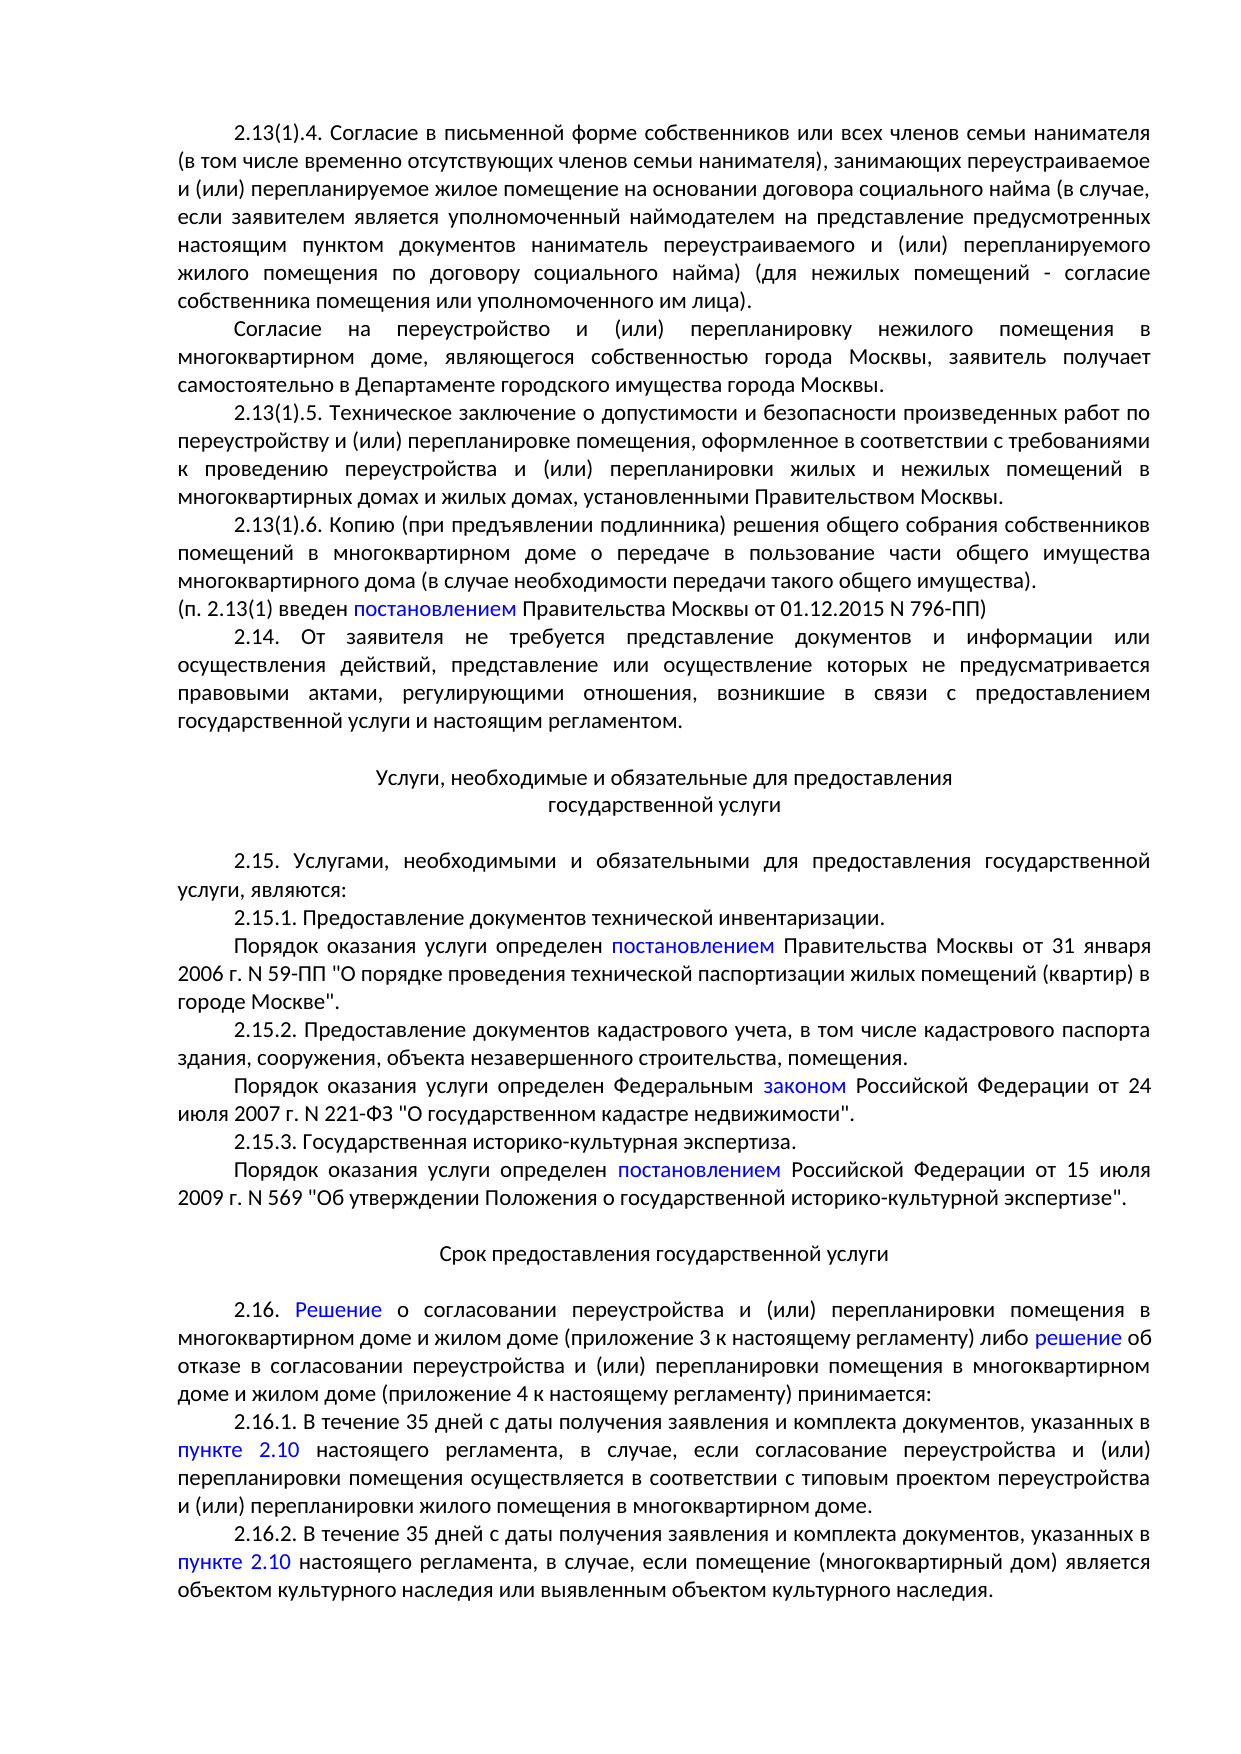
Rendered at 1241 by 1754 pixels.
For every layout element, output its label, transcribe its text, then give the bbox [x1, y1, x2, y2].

text Согласие на переустройство и (или) перепланировку нежилого помещения в многоквартирном доме, являющегося собственностью города Москвы, заявитель получает самостоятельно в Департаменте городского имущества города Москвы. [177, 314, 1152, 398]
text 2.16. Решение о согласовании переустройства и (или) перепланировки помещения в многоквартирном доме и жилом доме (приложение 3 к настоящему регламенту) либо решение об отказе в согласовании переустройства и (или) перепланировки помещения в многоквартирном доме и жилом доме (приложение 4 к настоящему регламенту) принимается: [177, 1295, 1152, 1407]
text Порядок оказания услуги определен Федеральным законом Российской Федерации от 24 июля 2007 г. N 221-ФЗ "О государственном кадастре недвижимости". [177, 1071, 1152, 1127]
text Услуги, необходимые и обязательные для предоставления [177, 763, 1152, 791]
text 2.15.3. Государственная историко-культурная экспертиза. [177, 1127, 1152, 1155]
text государственной услуги [177, 791, 1152, 819]
text 2.16.1. В течение 35 дней с даты получения заявления и комплекта документов, указанных в пункте 2.10 настоящего регламента, в случае, если согласование переустройства и (или) перепланировки помещения осуществляется в соответствии с типовым проектом переустройства и (или) перепланировки жилого помещения в многоквартирном доме. [177, 1407, 1152, 1519]
text 2.13(1).6. Копию (при предъявлении подлинника) решения общего собрания собственников помещений в многоквартирном доме о передаче в пользование части общего имущества многоквартирного дома (в случае необходимости передачи такого общего имущества). [177, 510, 1152, 594]
text 2.15. Услугами, необходимыми и обязательными для предоставления государственной услуги, являются: [177, 847, 1152, 903]
text 2.13(1).5. Техническое заключение о допустимости и безопасности произведенных работ по переустройству и (или) перепланировке помещения, оформленное в соответствии с требованиями к проведению переустройства и (или) перепланировки жилых и нежилых помещений в многоквартирных домах и жилых домах, установленными Правительством Москвы. [177, 398, 1152, 510]
text Порядок оказания услуги определен постановлением Российской Федерации от 15 июля 2009 г. N 569 "Об утверждении Положения о государственной историко-культурной экспертизе". [177, 1155, 1152, 1211]
text Срок предоставления государственной услуги [177, 1239, 1152, 1267]
text 2.16.2. В течение 35 дней с даты получения заявления и комплекта документов, указанных в пункте 2.10 настоящего регламента, в случае, если помещение (многоквартирный дом) является объектом культурного наследия или выявленным объектом культурного наследия. [177, 1519, 1152, 1603]
text Порядок оказания услуги определен постановлением Правительства Москвы от 31 января 2006 г. N 59-ПП "О порядке проведения технической паспортизации жилых помещений (квартир) в городе Москве". [177, 931, 1152, 1015]
text 2.14. От заявителя не требуется представление документов и информации или осуществления действий, представление или осуществление которых не предусматривается правовыми актами, регулирующими отношения, возникшие в связи с предоставлением государственной услуги и настоящим регламентом. [177, 622, 1152, 734]
text 2.15.2. Предоставление документов кадастрового учета, в том числе кадастрового паспорта здания, сооружения, объекта незавершенного строительства, помещения. [177, 1015, 1152, 1071]
text 2.15.1. Предоставление документов технической инвентаризации. [177, 903, 1152, 931]
text 2.13(1).4. Согласие в письменной форме собственников или всех членов семьи нанимателя (в том числе временно отсутствующих членов семьи нанимателя), занимающих переустраиваемое и (или) перепланируемое жилое помещение на основании договора социального найма (в случае, если заявителем является уполномоченный наймодателем на представление предусмотренных настоящим пунктом документов наниматель переустраиваемого и (или) перепланируемого жилого помещения по договору социального найма) (для нежилых помещений - согласие собственника помещения или уполномоченного им лица). [177, 118, 1152, 314]
text (п. 2.13(1) введен постановлением Правительства Москвы от 01.12.2015 N 796-ПП) [177, 594, 1152, 622]
